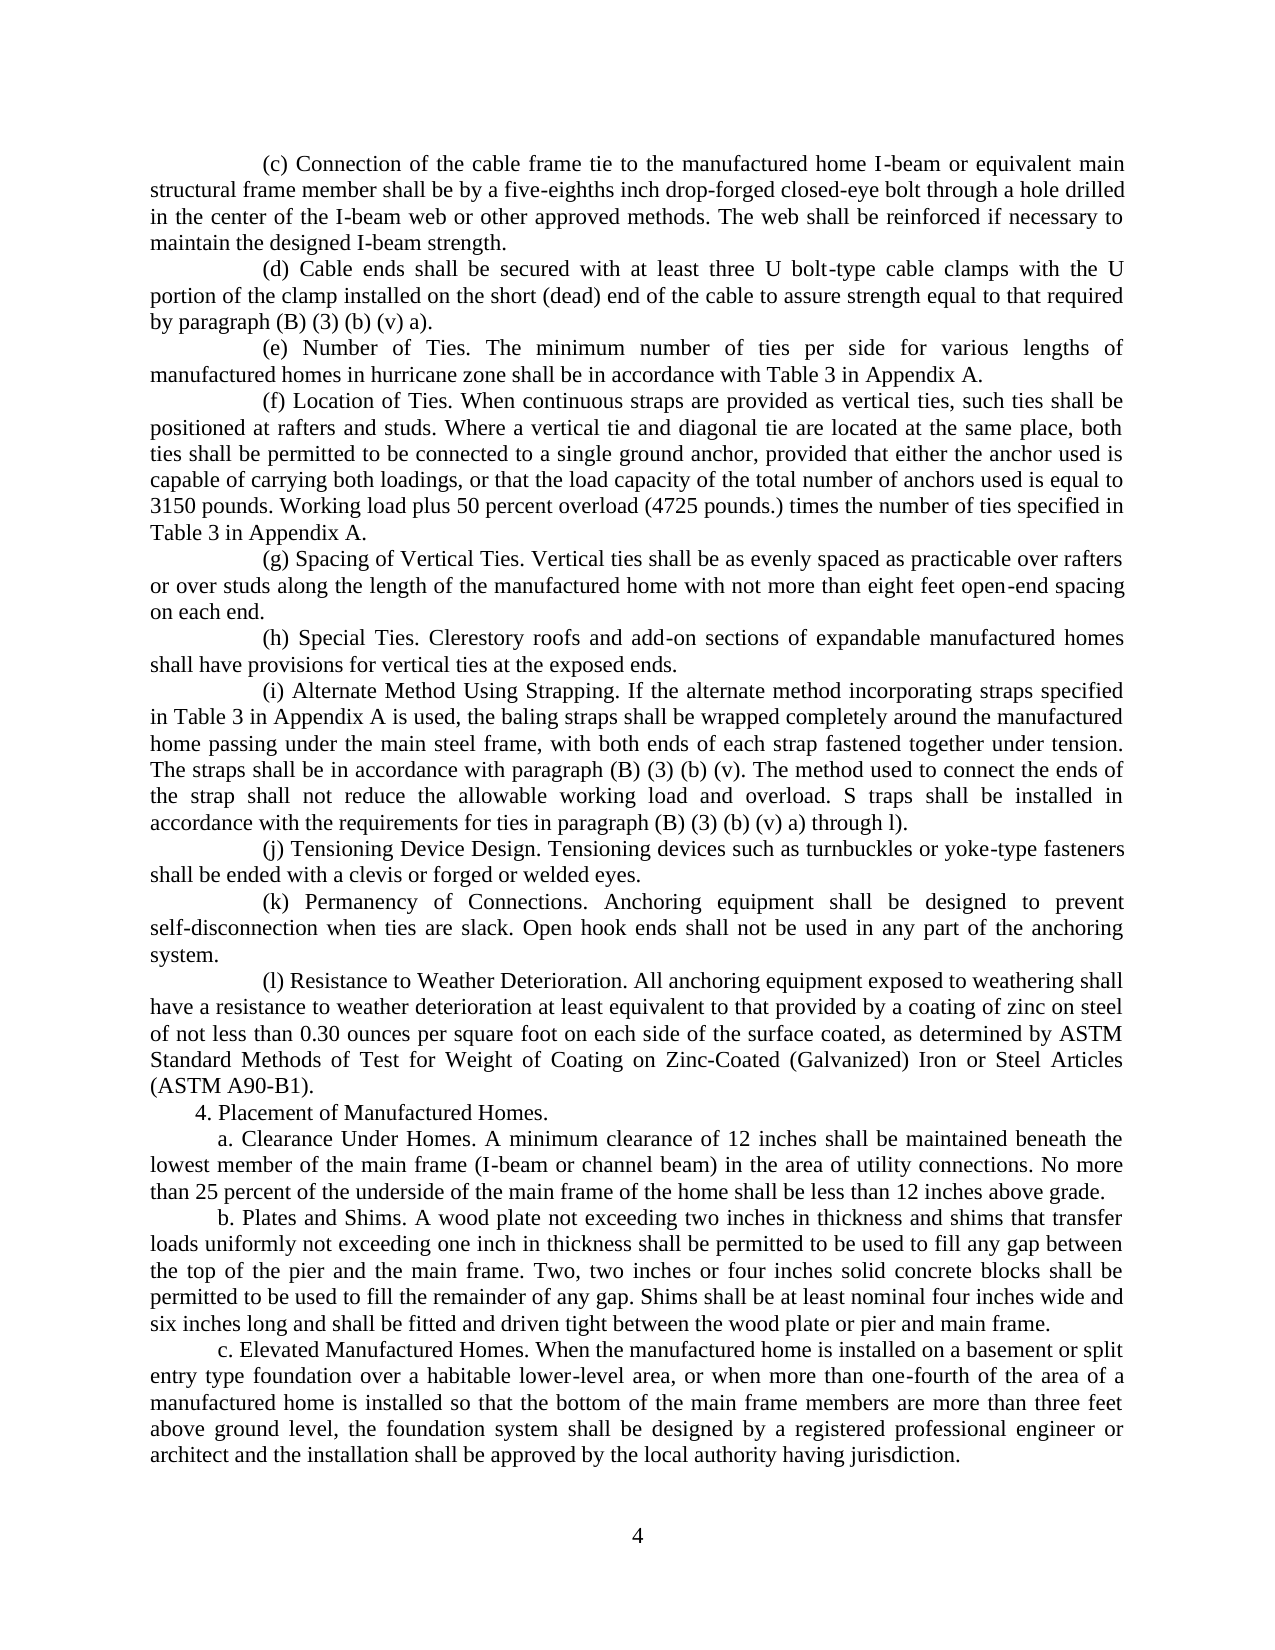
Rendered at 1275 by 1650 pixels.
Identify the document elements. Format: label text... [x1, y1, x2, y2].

text (f) Location of Ties. When continuous straps are provided as vertical ties, such ties shall be positioned at rafters and studs. Where a vertical tie and diagonal tie are located at the same place, both ties shall be permitted to be connected to a single ground anchor, provided that either the anchor used is capable of carrying both loadings, or that the load capacity of the total number of anchors used is equal to 3150 pounds. Working load plus 50 percent overload (4725 pounds.) times the number of ties specified in Table 3 in Appendix A. [150, 387, 1125, 545]
text c. Elevated Manufactured Homes. When the manufactured home is installed on a basement or split entry type foundation over a habitable lower-level area, or when more than one-fourth of the area of a manufactured home is installed so that the bottom of the main frame members are more than three feet above ground level, the foundation system shall be designed by a registered professional engineer or architect and the installation shall be approved by the local authority having jurisdiction. [150, 1336, 1125, 1468]
text (i) Alternate Method Using Strapping. If the alternate method incorporating straps specified in Table 3 in Appendix A is used, the baling straps shall be wrapped completely around the manufactured home passing under the main steel frame, with both ends of each strap fastened together under tension. The straps shall be in accordance with paragraph (B) (3) (b) (v). The method used to connect the ends of the strap shall not reduce the allowable working load and overload. S traps shall be installed in accordance with the requirements for ties in paragraph (B) (3) (b) (v) a) through l). [150, 677, 1125, 835]
text (e) Number of Ties. The minimum number of ties per side for various lengths of manufactured homes in hurricane zone shall be in accordance with Table 3 in Appendix A. [150, 334, 1125, 387]
text 4. Placement of Manufactured Homes. [150, 1099, 1125, 1125]
text (h) Special Ties. Clerestory roofs and add-on sections of expandable manufactured homes shall have provisions for vertical ties at the exposed ends. [150, 624, 1125, 677]
text b. Plates and Shims. A wood plate not exceeding two inches in thickness and shims that transfer loads uniformly not exceeding one inch in thickness shall be permitted to be used to fill any gap between the top of the pier and the main frame. Two, two inches or four inches solid concrete blocks shall be permitted to be used to fill the remainder of any gap. Shims shall be at least nominal four inches wide and six inches long and shall be fitted and driven tight between the wood plate or pier and main frame. [150, 1204, 1125, 1336]
text (g) Spacing of Vertical Ties. Vertical ties shall be as evenly spaced as practicable over rafters or over studs along the length of the manufactured home with not more than eight feet open-end spacing on each end. [150, 545, 1125, 624]
text (l) Resistance to Weather Deterioration. All anchoring equipment exposed to weathering shall have a resistance to weather deterioration at least equivalent to that provided by a coating of zinc on steel of not less than 0.30 ounces per square foot on each side of the surface coated, as determined by ASTM Standard Methods of Test for Weight of Coating on Zinc-Coated (Galvanized) Iron or Steel Articles (ASTM A90-B1). [150, 967, 1125, 1099]
text (d) Cable ends shall be secured with at least three U bolt-type cable clamps with the U portion of the clamp installed on the short (dead) end of the cable to assure strength equal to that required by paragraph (B) (3) (b) (v) a). [150, 255, 1125, 334]
text (j) Tensioning Device Design. Tensioning devices such as turnbuckles or yoke-type fasteners shall be ended with a clevis or forged or welded eyes. [150, 835, 1125, 888]
text (c) Connection of the cable frame tie to the manufactured home I-beam or equivalent main structural frame member shall be by a five-eighths inch drop-forged closed-eye bolt through a hole drilled in the center of the I-beam web or other approved methods. The web shall be reinforced if necessary to maintain the designed I-beam strength. [150, 150, 1125, 255]
text a. Clearance Under Homes. A minimum clearance of 12 inches shall be maintained beneath the lowest member of the main frame (I-beam or channel beam) in the area of utility connections. No more than 25 percent of the underside of the main frame of the home shall be less than 12 inches above grade. [150, 1125, 1125, 1204]
text (k) Permanency of Connections. Anchoring equipment shall be designed to prevent self-disconnection when ties are slack. Open hook ends shall not be used in any part of the anchoring system. [150, 888, 1125, 967]
